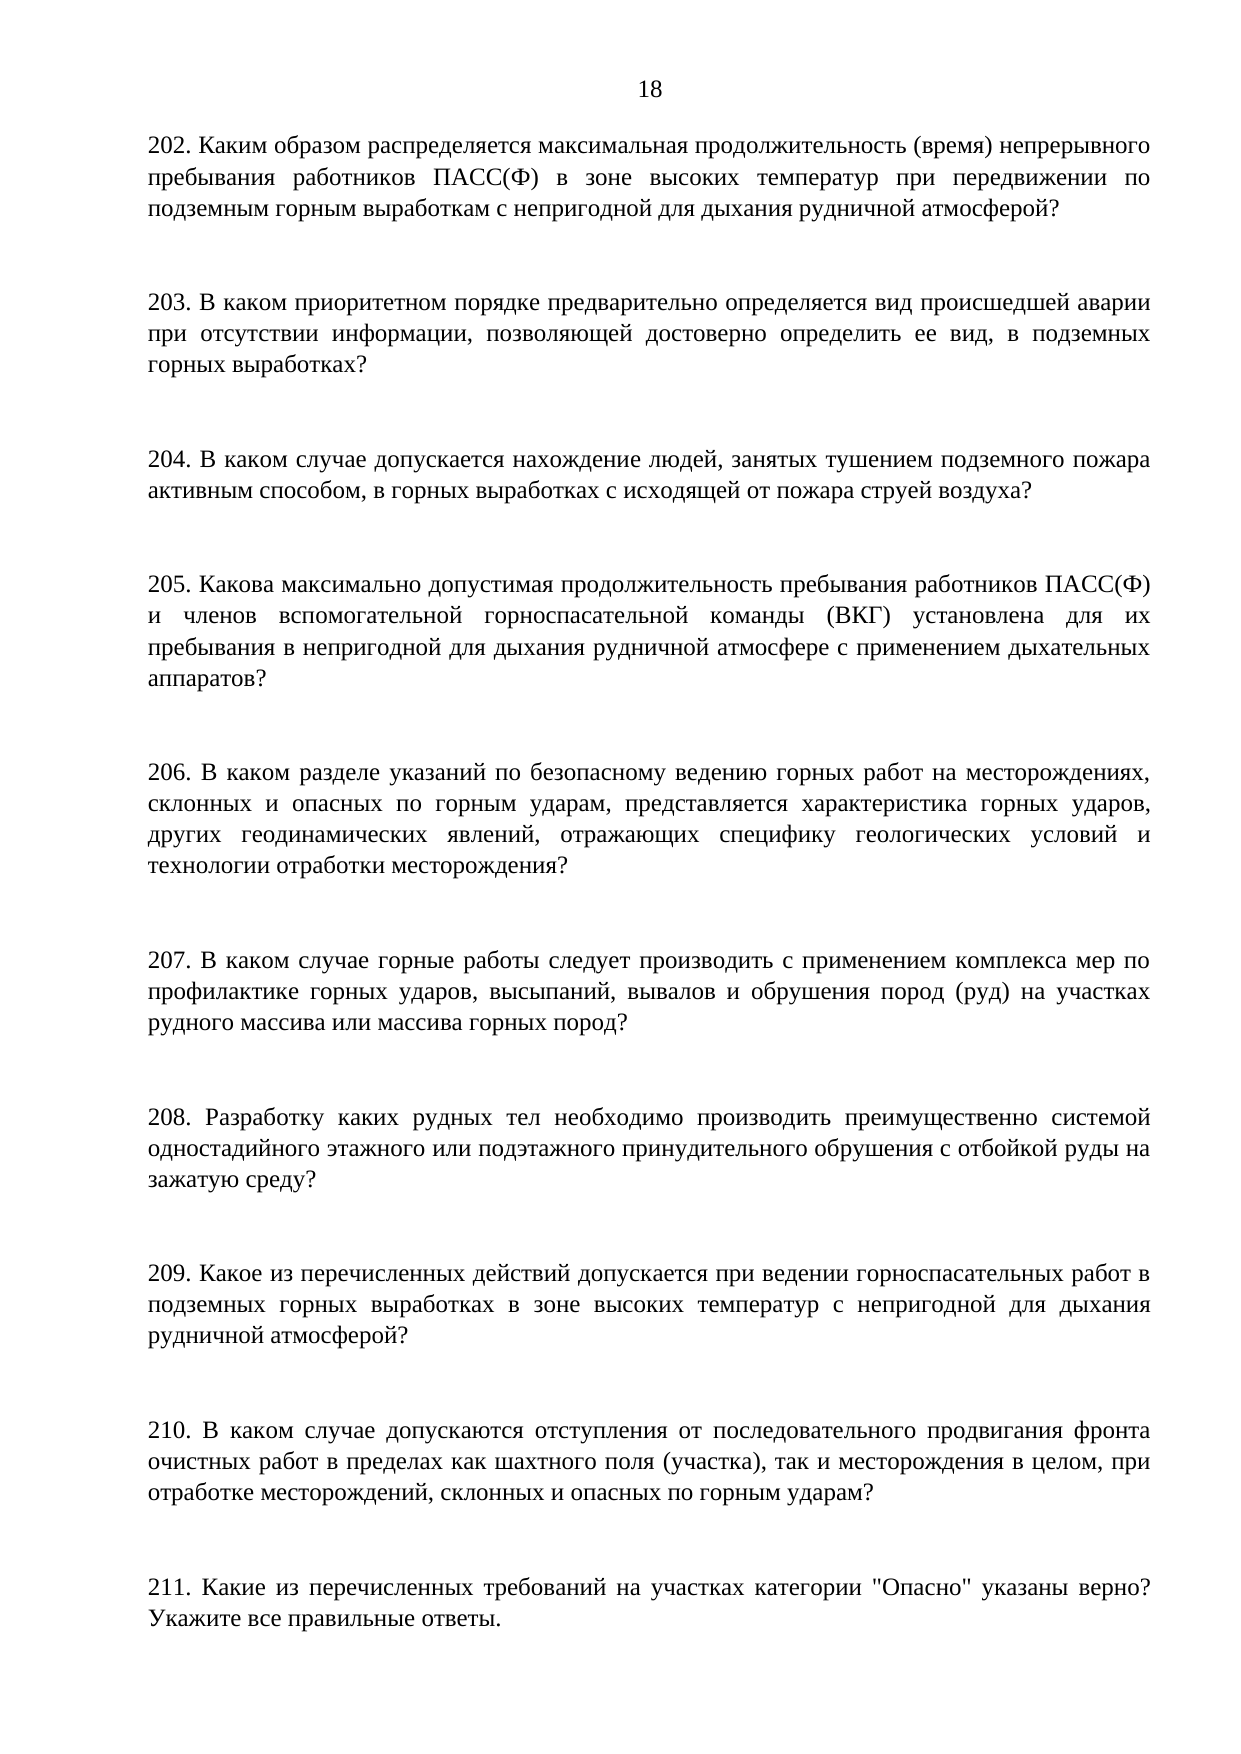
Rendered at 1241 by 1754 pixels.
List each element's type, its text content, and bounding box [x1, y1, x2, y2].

text 210. В каком случае допускаются отступления от последовательного продвигания фронта очистных работ в пределах как шахтного поля (участка), так и месторождения в целом, при отработке месторождений, склонных и опасных по горным ударам? [148, 1415, 1152, 1506]
text 206. В каком разделе указаний по безопасному ведению горных работ на месторождениях, склонных и опасных по горным ударам, представляется характеристика горных ударов, других геодинамических явлений, отражающих специфику геологических условий и технологии отработки месторождения? [148, 757, 1152, 879]
text 209. Какое из перечисленных действий допускается при ведении горноспасательных работ в подземных горных выработках в зоне высоких температур с непригодной для дыхания рудничной атмосферой? [148, 1258, 1152, 1349]
text 202. Каким образом распределяется максимальная продолжительность (время) непрерывного пребывания работников ПАСС(Ф) в зоне высоких температур при передвижении по подземным горным выработкам с непригодной для дыхания рудничной атмосферой? [148, 131, 1152, 221]
text 205. Какова максимально допустимая продолжительность пребывания работников ПАСС(Ф) и членов вспомогательной горноспасательной команды (ВКГ) установлена для их пребывания в непригодной для дыхания рудничной атмосфере с применением дыхательных аппаратов? [148, 569, 1152, 691]
text 211. Какие из перечисленных требований на участках категории "Опасно" указаны верно? Укажите все правильные ответы. [148, 1572, 1152, 1631]
text 208. Разработку каких рудных тел необходимо производить преимущественно системой одностадийного этажного или подэтажного принудительного обрушения с отбойкой руды на зажатую среду? [148, 1102, 1152, 1192]
text 204. В каком случае допускается нахождение людей, занятых тушением подземного пожара активным способом, в горных выработках с исходящей от пожара струей воздуха? [148, 444, 1152, 504]
text 203. В каком приоритетном порядке предварительно определяется вид происшедшей аварии при отсутствии информации, позволяющей достоверно определить ее вид, в подземных горных выработках? [148, 287, 1152, 378]
text 207. В каком случае горные работы следует производить с применением комплекса мер по профилактике горных ударов, высыпаний, вывалов и обрушения пород (руд) на участках рудного массива или массива горных пород? [148, 945, 1152, 1036]
